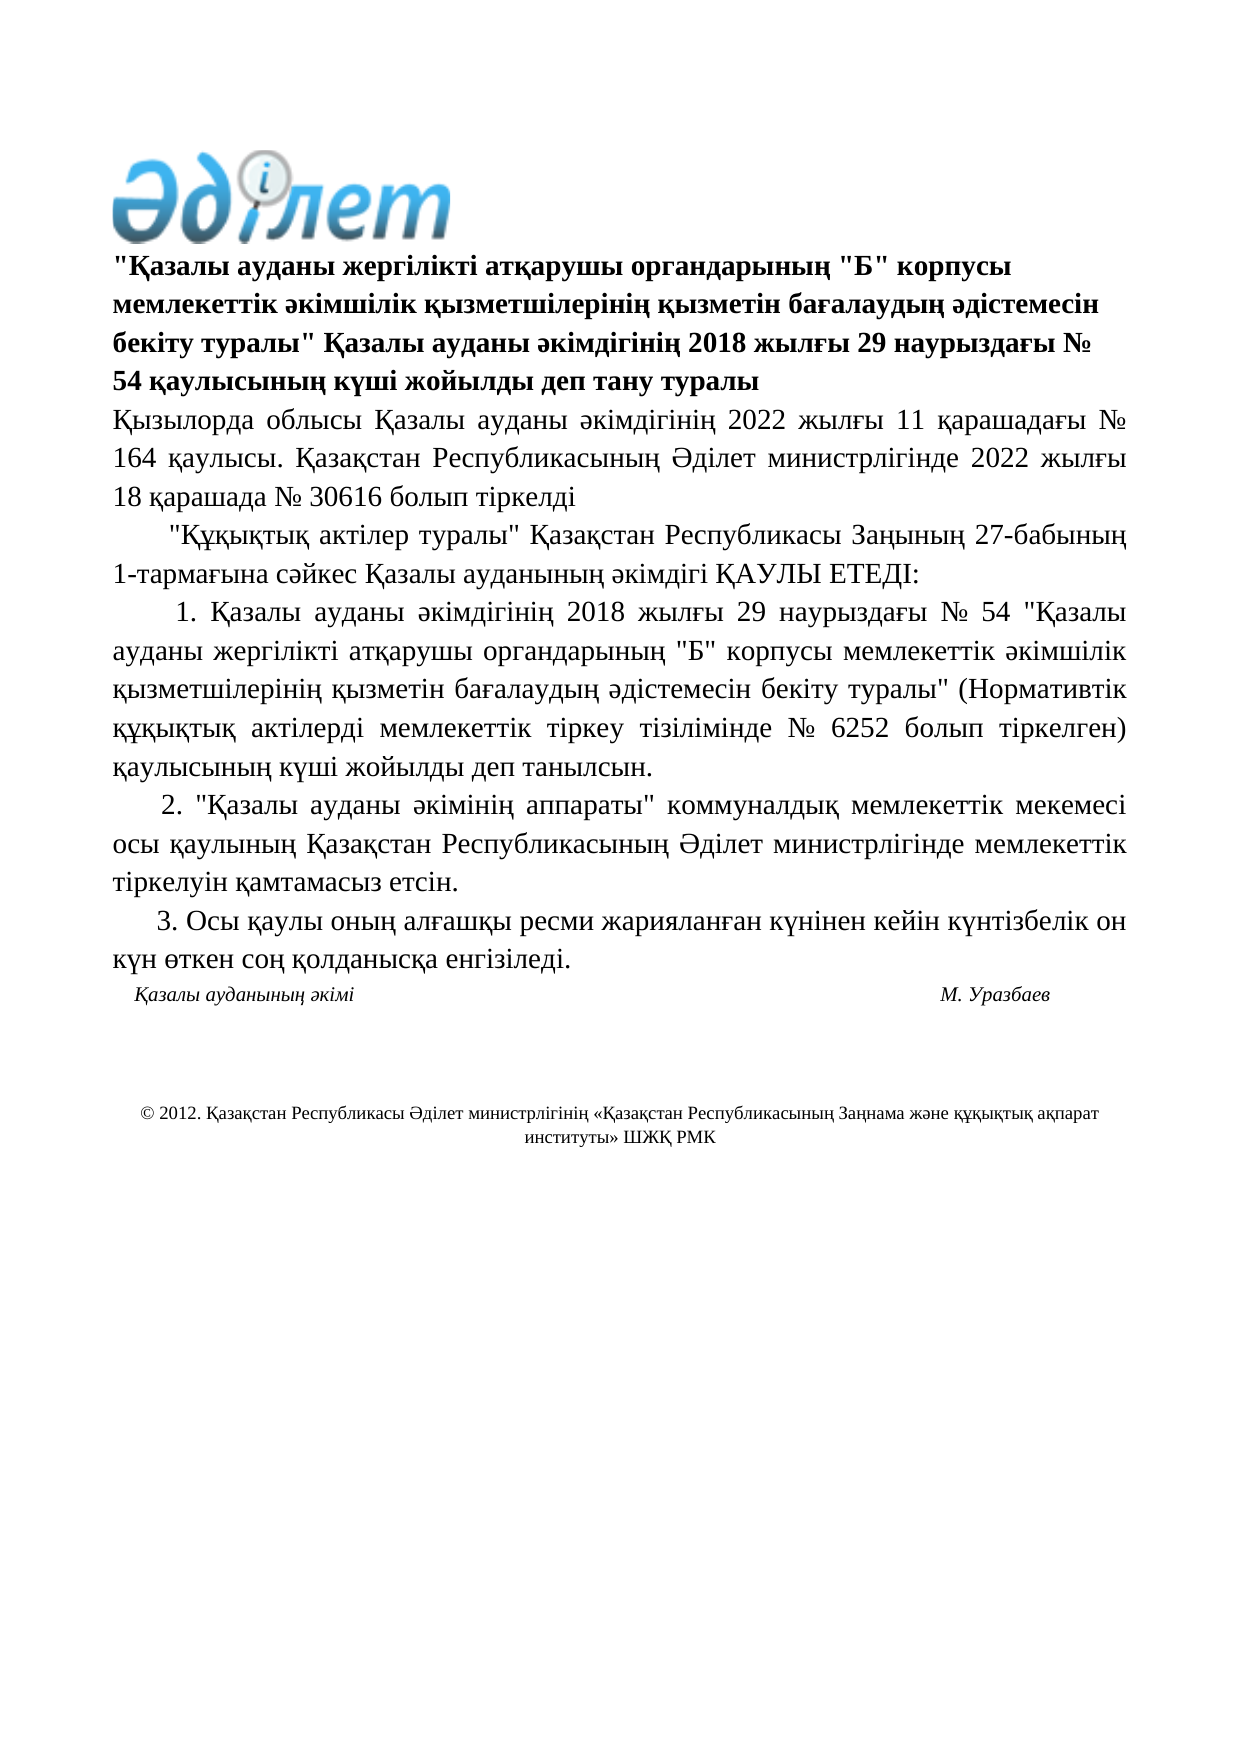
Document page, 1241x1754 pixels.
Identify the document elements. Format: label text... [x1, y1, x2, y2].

text 1. Қазалы ауданы әкімдігінің 2018 жылғы 29 наурыздағы № 54 "Қазалы ауданы жергілікті атқарушы органдарының "Б" корпусы мемлекеттік әкімшілік қызметшілерінің қызметін бағалаудың әдістемесін бекіту туралы" (Нормативтік құқықтық актілерді мемлекеттік тіркеу тізілімінде № 6252 болып тіркелген) қаулысының күші жойылды деп танылсын. [112, 594, 1128, 782]
text Қызылорда облысы Қазалы ауданы әкімдігінің 2022 жылғы 11 қарашадағы № 164 қаулысы. Қазақстан Республикасының Әділет министрлігінде 2022 жылғы 18 қарашада № 30616 болып тіркелді [112, 402, 1128, 512]
text 2. "Қазалы ауданы әкiмiнiң аппараты" коммуналдық мемлекеттiк мекемесi осы қаулының Қазақстан Республикасының Әділет министрлігінде мемлекеттік тіркелуін қамтамасыз етсін. [112, 787, 1128, 898]
picture [112, 150, 451, 244]
table_header М. Уразбаев [939, 980, 1240, 1011]
text "Құқықтық актілер туралы" Қазақстан Республикасы Заңының 27-бабының 1-тармағына сәйкес Қазалы ауданының әкімдігі ҚАУЛЫ ЕТЕДІ: [112, 517, 1128, 589]
text "Қазалы ауданы жергілікті атқарушы органдарының "Б" корпусы мемлекеттік әкімшілік қызметшілерінің қызметін бағалаудың әдістемесін бекіту туралы" Қазалы ауданы әкімдігінің 2018 жылғы 29 наурыздағы № 54 қаулысының күші жойылды деп тану туралы [112, 248, 1128, 397]
text 3. Осы қаулы оның алғашқы ресми жарияланған күнінен кейін күнтізбелік он күн өткен соң қолданысқа енгізіледі. [112, 903, 1128, 975]
text © 2012. Қазақстан Республикасы Әділет министрлігінің «Қазақстан Республикасының Заңнама және құқықтық ақпарат институты» ШЖҚ РМК [112, 1102, 1128, 1148]
table_header Қазалы ауданының әкімі [101, 980, 939, 1011]
